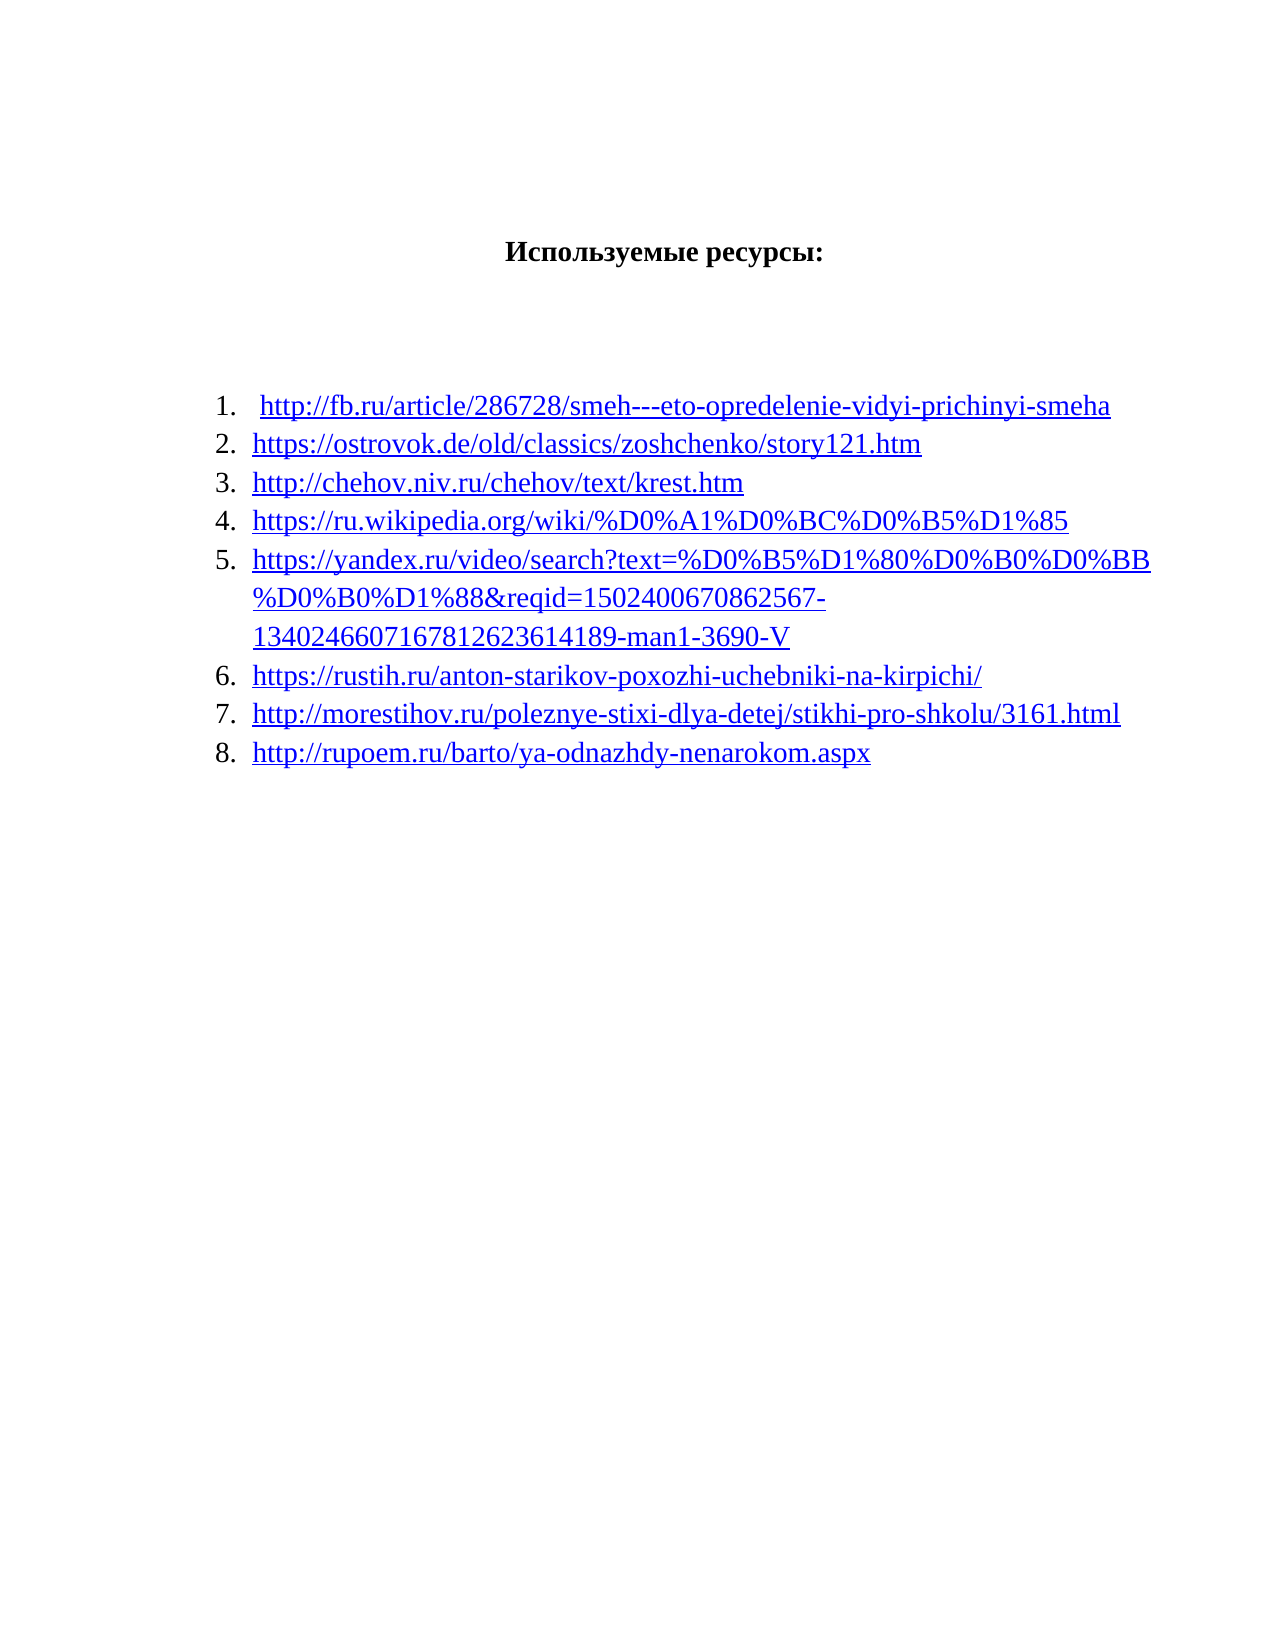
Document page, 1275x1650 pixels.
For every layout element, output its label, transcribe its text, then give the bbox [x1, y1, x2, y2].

list http://morestihov.ru/poleznye-stixi-dlya-detej/stikhi-pro-shkolu/3161.html [215, 696, 1152, 730]
list https://ru.wikipedia.org/wiki/%D0%A1%D0%BC%D0%B5%D1%85 [215, 503, 1152, 537]
list https://rustih.ru/anton-starikov-poxozhi-uchebniki-na-kirpichi/ [215, 658, 1152, 691]
list http://fb.ru/article/286728/smeh---eto-opredelenie-vidyi-prichinyi-smeha [215, 388, 1152, 421]
list http://rupoem.ru/barto/ya-odnazhdy-nenarokom.aspx [215, 735, 1152, 768]
text Используемые ресурсы: [177, 234, 1152, 267]
list https://yandex.ru/video/search?text=%D0%B5%D1%80%D0%B0%D0%BB%D0%B0%D1%88&reqid=1502400670862567-1340246607167812623614189-man1-3690-V [215, 542, 1152, 653]
list http://chehov.niv.ru/chehov/text/krest.htm [215, 465, 1152, 498]
list https://ostrovok.de/old/classics/zoshchenko/story121.htm [215, 426, 1152, 460]
